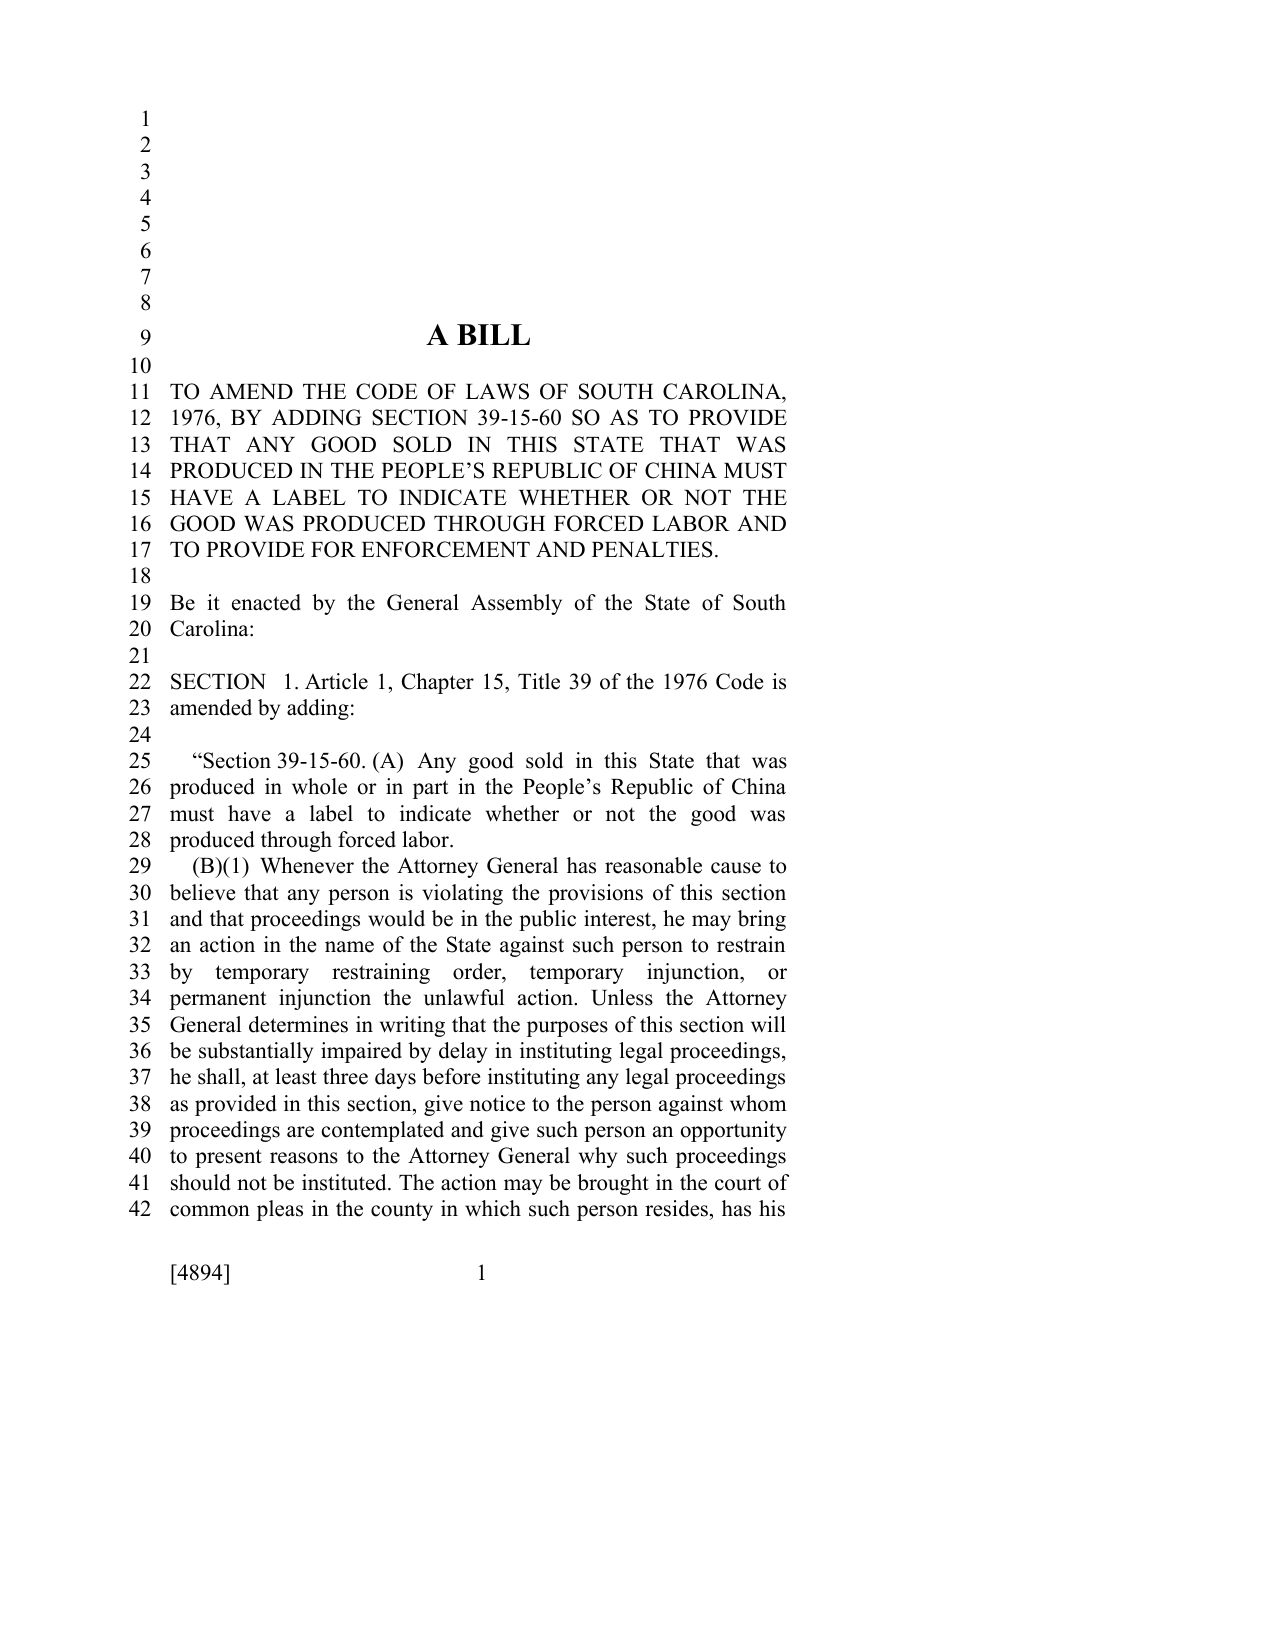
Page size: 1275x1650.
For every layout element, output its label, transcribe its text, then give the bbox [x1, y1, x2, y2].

text A BILL [169, 316, 787, 352]
text Be it enacted by the General Assembly of the State of South Carolina: [169, 589, 787, 642]
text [169, 852, 787, 1221]
text TO AMEND THE CODE OF LAWS OF SOUTH CAROLINA, 1976, BY ADDING SECTION 39-15-60 SO AS TO PROVIDE THAT ANY GOOD SOLD IN THIS STATE THAT WAS PRODUCED IN THE PEOPLE’S REPUBLIC OF CHINA MUST HAVE A LABEL TO INDICATE WHETHER OR NOT THE GOOD WAS PRODUCED THROUGH FORCED LABOR AND TO PROVIDE FOR ENFORCEMENT AND PENALTIES. [169, 378, 787, 563]
text “Section 39-15-60. (A) Any good sold in this State that was produced in whole or in part in the People’s Republic of China must have a label to indicate whether or not the good was produced through forced labor. [169, 747, 787, 852]
text SECTION 1. Article 1, Chapter 15, Title 39 of the 1976 Code is amended by adding: [169, 668, 787, 721]
